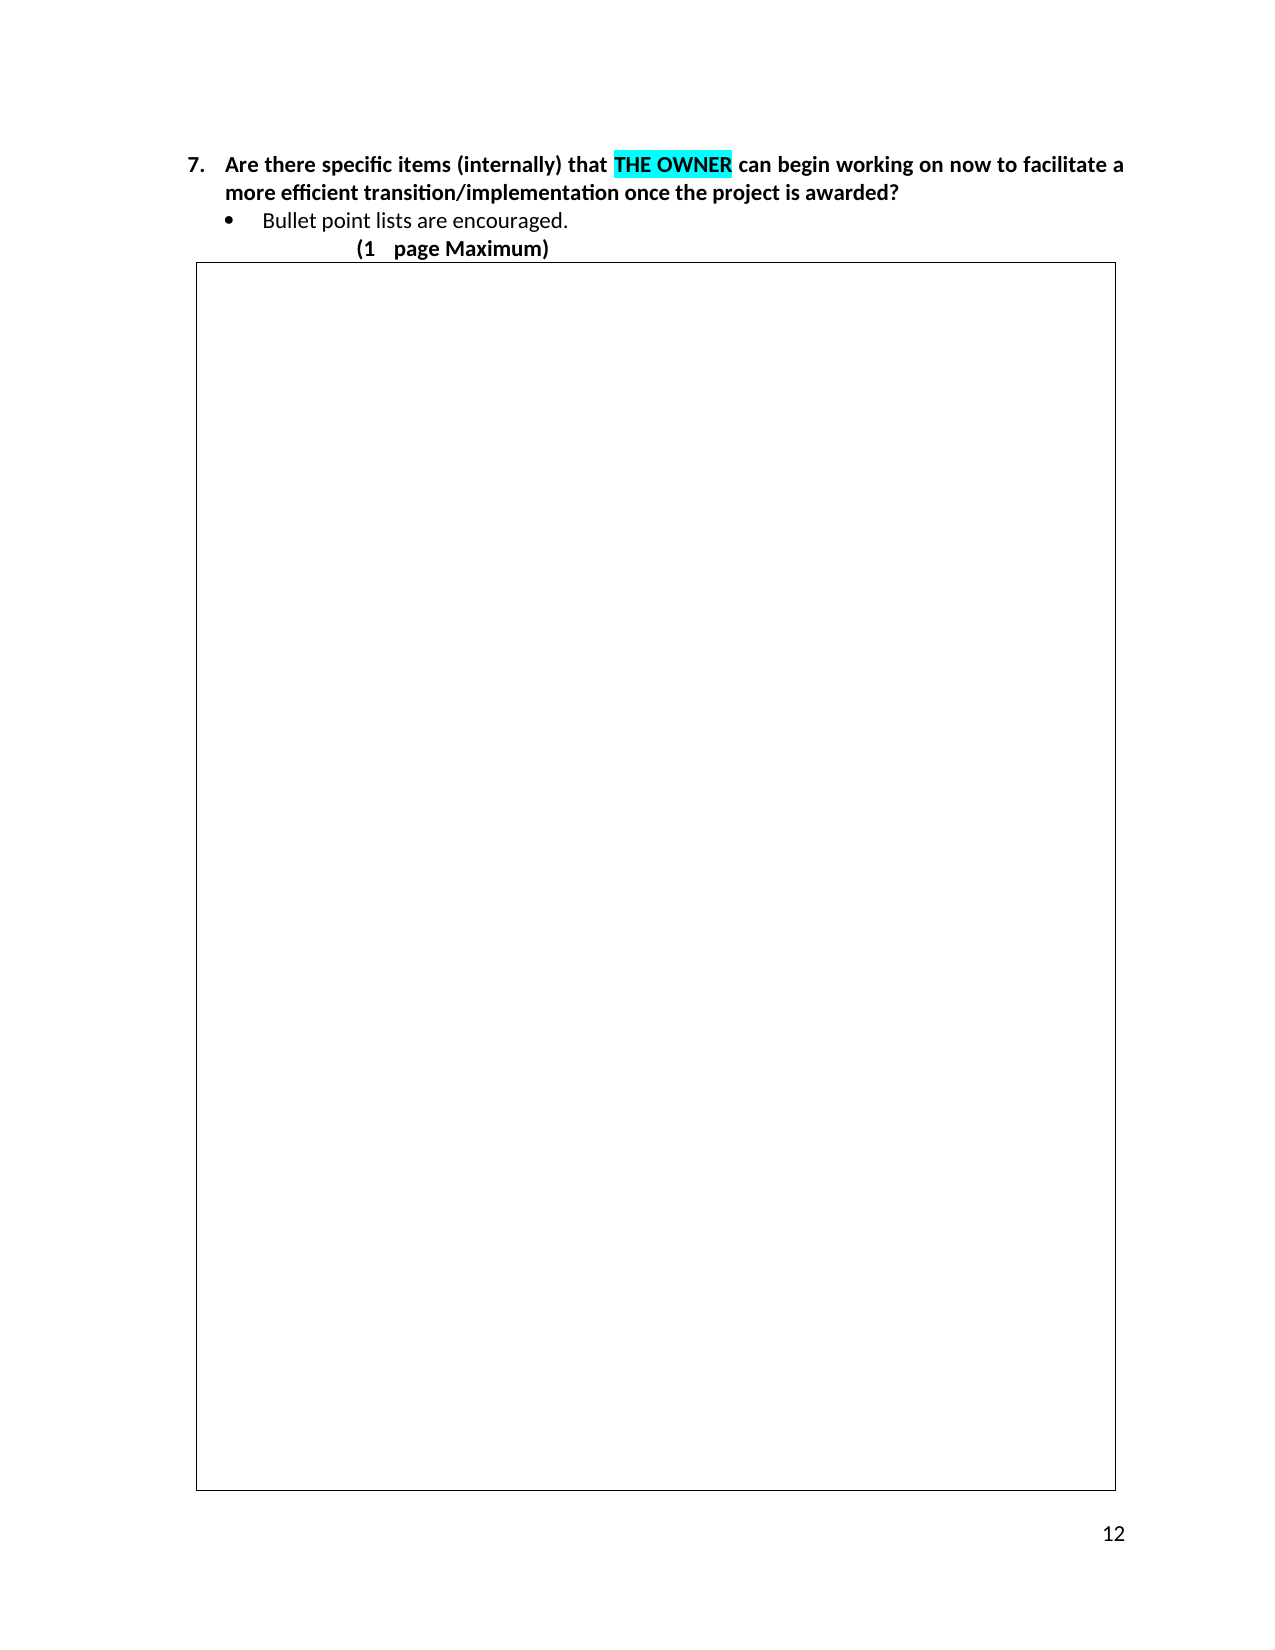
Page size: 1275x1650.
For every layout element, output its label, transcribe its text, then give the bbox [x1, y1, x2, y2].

list Are there specific items (internally) that THE OWNER can begin working on now to facilitate a more efficient transition/implementation once the project is awarded? [187, 150, 1125, 206]
table_header [197, 263, 1115, 1490]
list Bullet point lists are encouraged. [225, 206, 1125, 234]
list page Maximum) [356, 234, 1125, 262]
